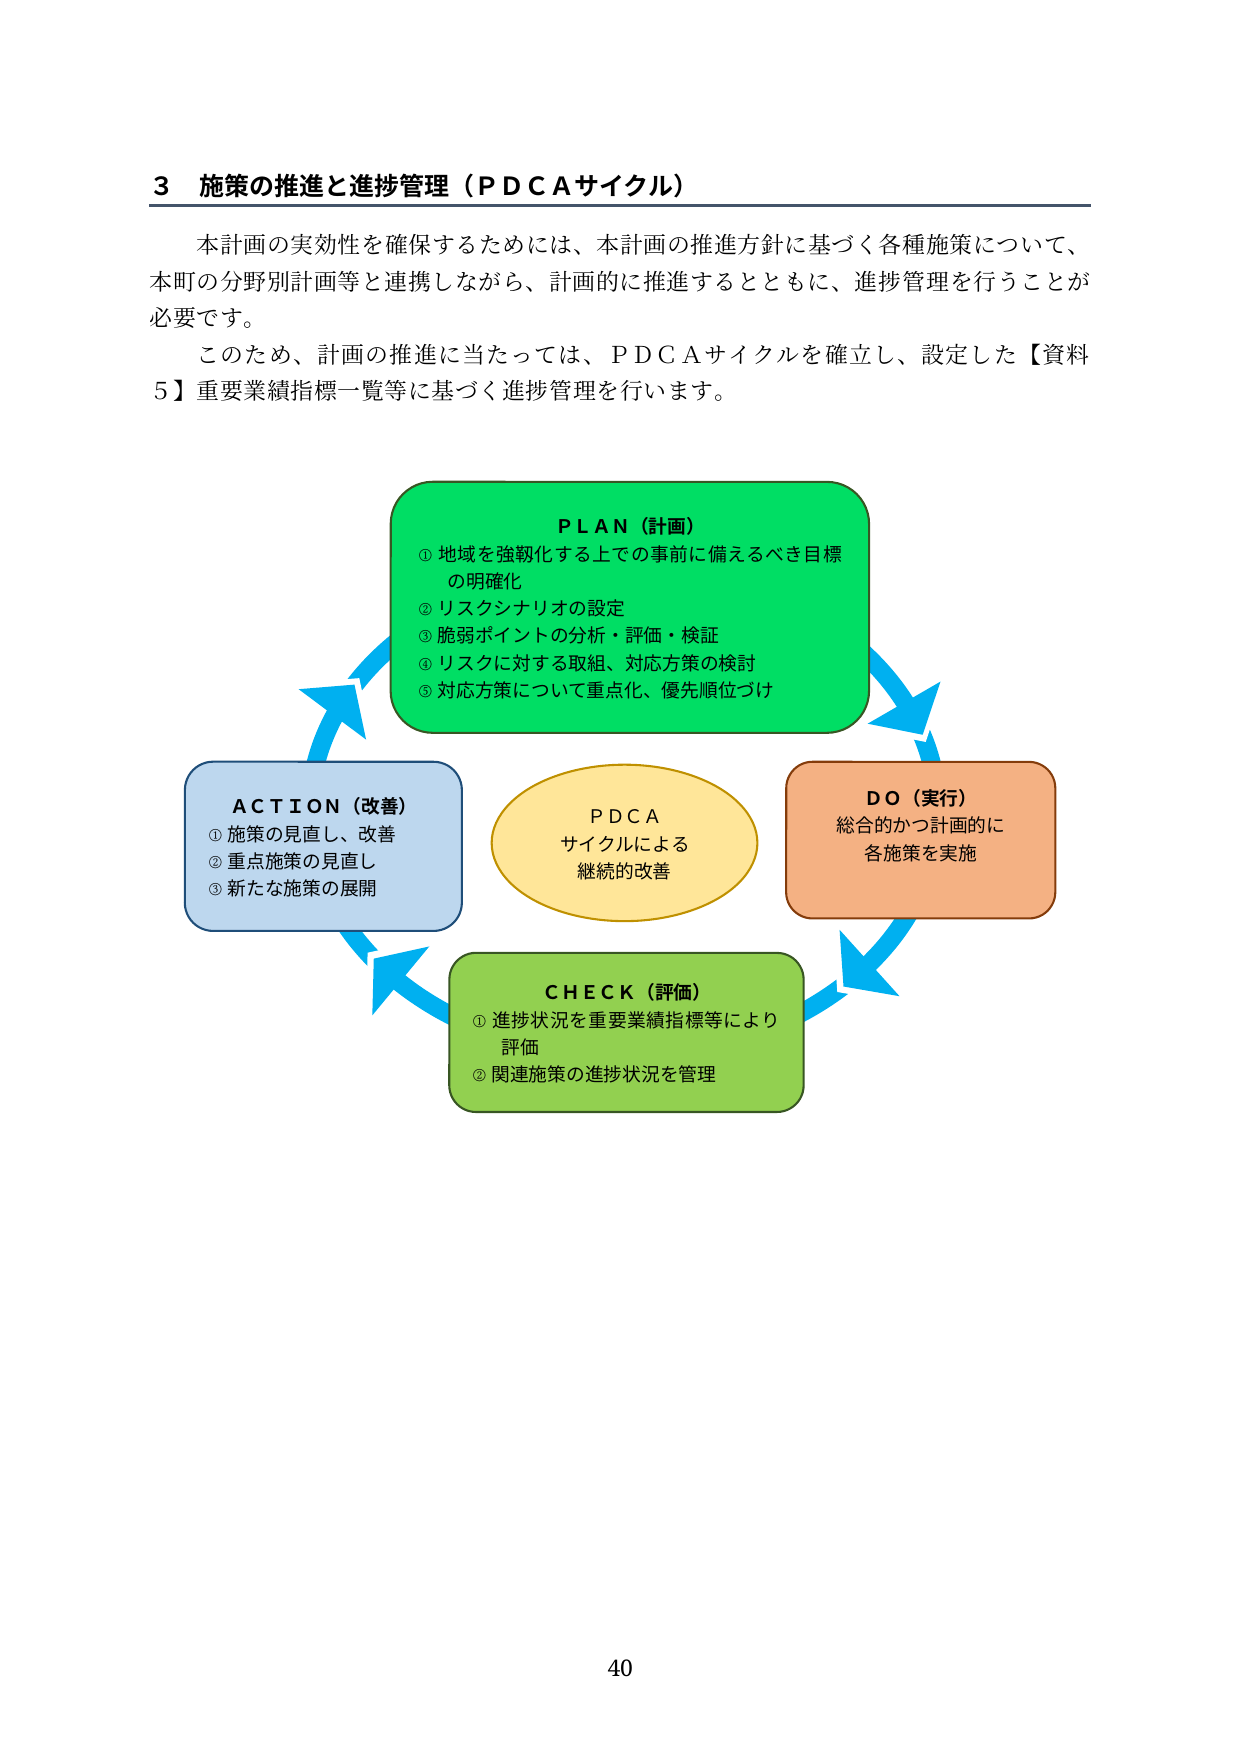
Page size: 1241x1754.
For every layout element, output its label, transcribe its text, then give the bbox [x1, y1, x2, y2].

subtitle ３ 施策の推進と進捗管理（ＰＤＣＡサイクル） [149, 166, 1091, 204]
text 本計画の実効性を確保するためには、本計画の推進方針に基づく各種施策について、本町の分野別計画等と連携しながら、計画的に推進するとともに、進捗管理を行うことが必要です。 [149, 226, 1091, 335]
text このため、計画の推進に当たっては、ＰＤＣＡサイクルを確立し、設定した【資料５】重要業績指標一覧等に基づく進捗管理を行います。 [149, 335, 1091, 408]
